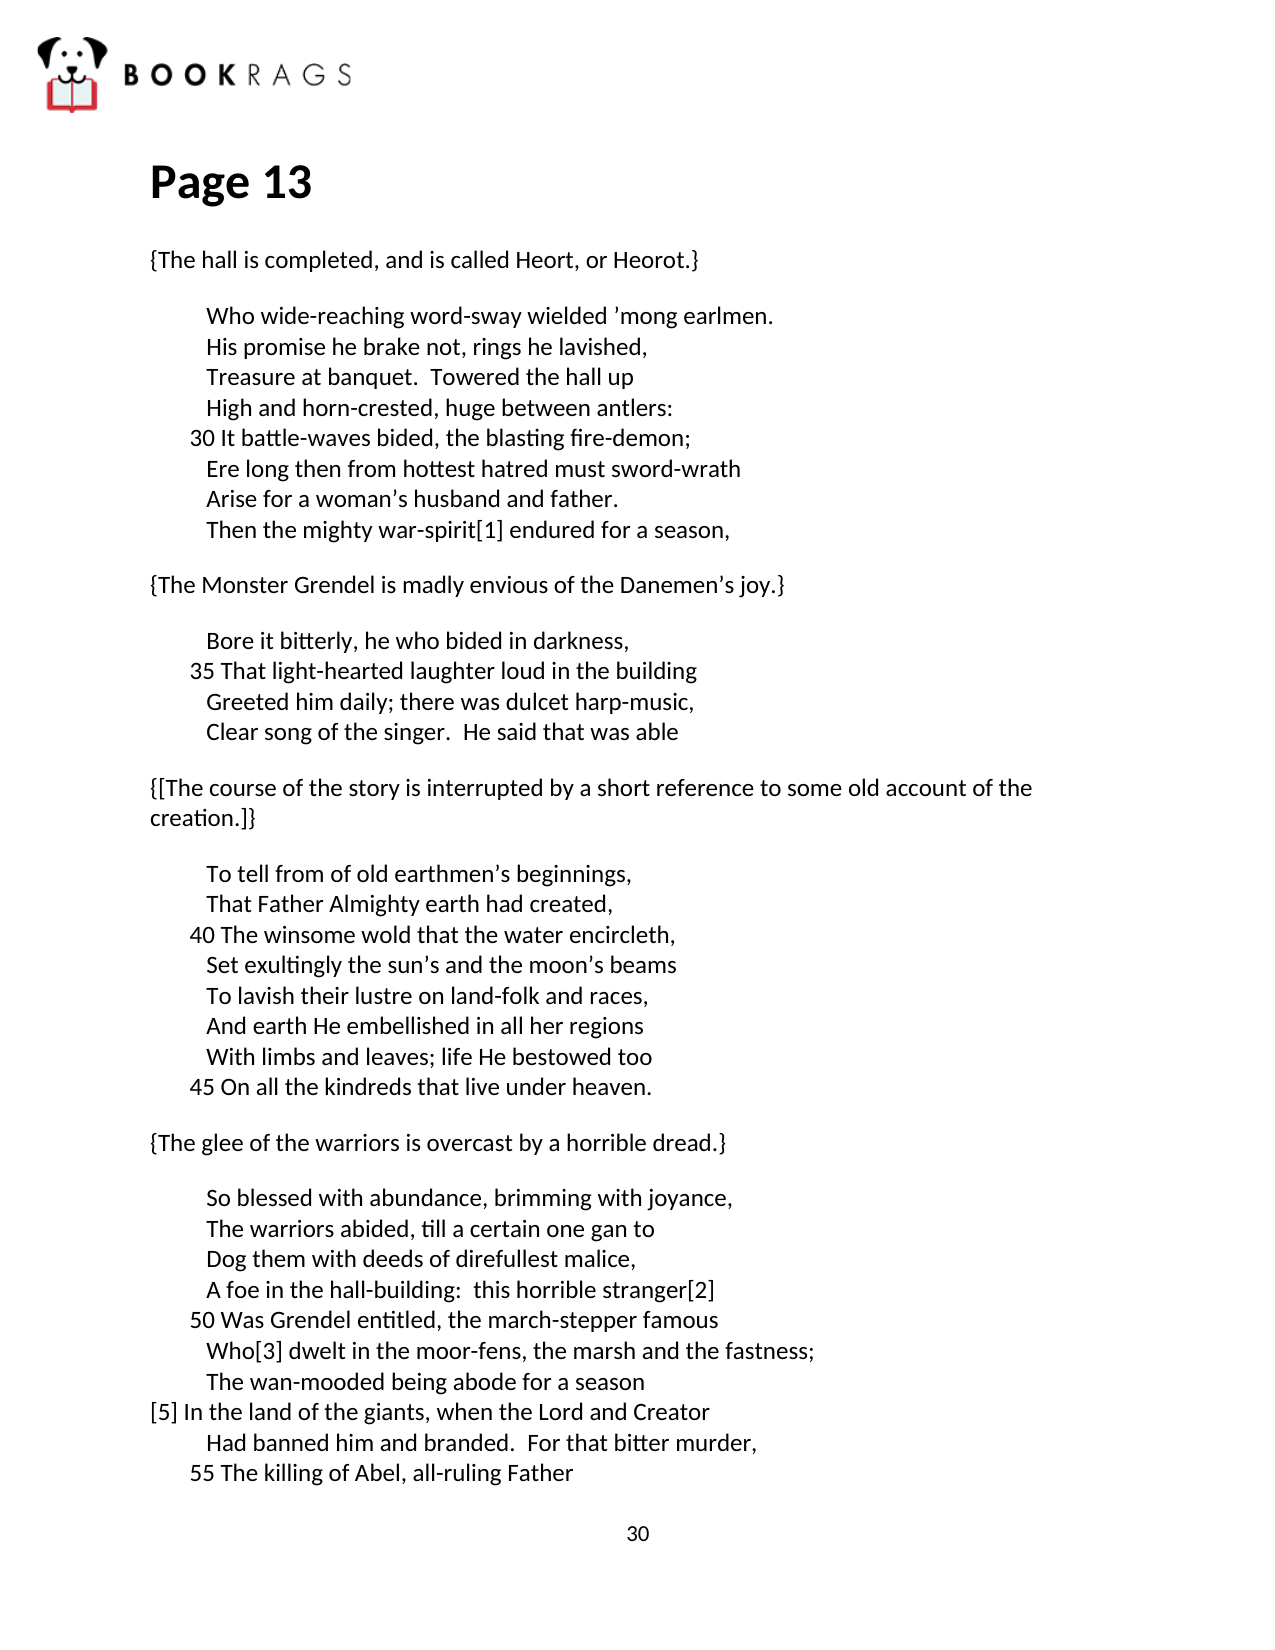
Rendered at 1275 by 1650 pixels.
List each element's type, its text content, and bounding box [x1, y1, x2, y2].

text {The glee of the warriors is overcast by a horrible dread.} [150, 1127, 1125, 1158]
text {The hall is completed, and is called Heort, or Heorot.} [150, 244, 1125, 275]
text Page 13 [150, 150, 1125, 211]
text To tell from of old earthmen’s beginnings, That Father Almighty earth had created, 40 The winsome wold that the water encircleth, Set exultingly the sun’s and the moon’s beams To lavish their lustre on land-folk and races, And earth He embellished in all her regions With limbs and leaves; life He bestowed too 45 On all the kindreds that live under heaven. [150, 858, 1125, 1102]
text Who wide-reaching word-sway wielded ’mong earlmen. His promise he brake not, rings he lavished, Treasure at banquet. Towered the hall up High and horn-crested, huge between antlers: 30 It battle-waves bided, the blasting fire-demon; Ere long then from hottest hatred must sword-wrath Arise for a woman’s husband and father. Then the mighty war-spirit[1] endured for a season, [150, 300, 1125, 544]
text {The Monster Grendel is madly envious of the Danemen’s joy.} [150, 569, 1125, 600]
picture [37, 37, 351, 113]
text {[The course of the story is interrupted by a short reference to some old account of the creation.]} [150, 772, 1125, 833]
text So blessed with abundance, brimming with joyance, The warriors abided, till a certain one gan to Dog them with deeds of direfullest malice, A foe in the hall-building: this horrible stranger[2] 50 Was Grendel entitled, the march-stepper famous Who[3] dwelt in the moor-fens, the marsh and the fastness; The wan-mooded being abode for a season [5] In the land of the giants, when the Lord and Creator Had banned him and branded. For that bitter murder, 55 The killing of Abel, all-ruling Father [150, 1183, 1125, 1488]
text Bore it bitterly, he who bided in darkness, 35 That light-hearted laughter loud in the building Greeted him daily; there was dulcet harp-music, Clear song of the singer. He said that was able [150, 625, 1125, 747]
